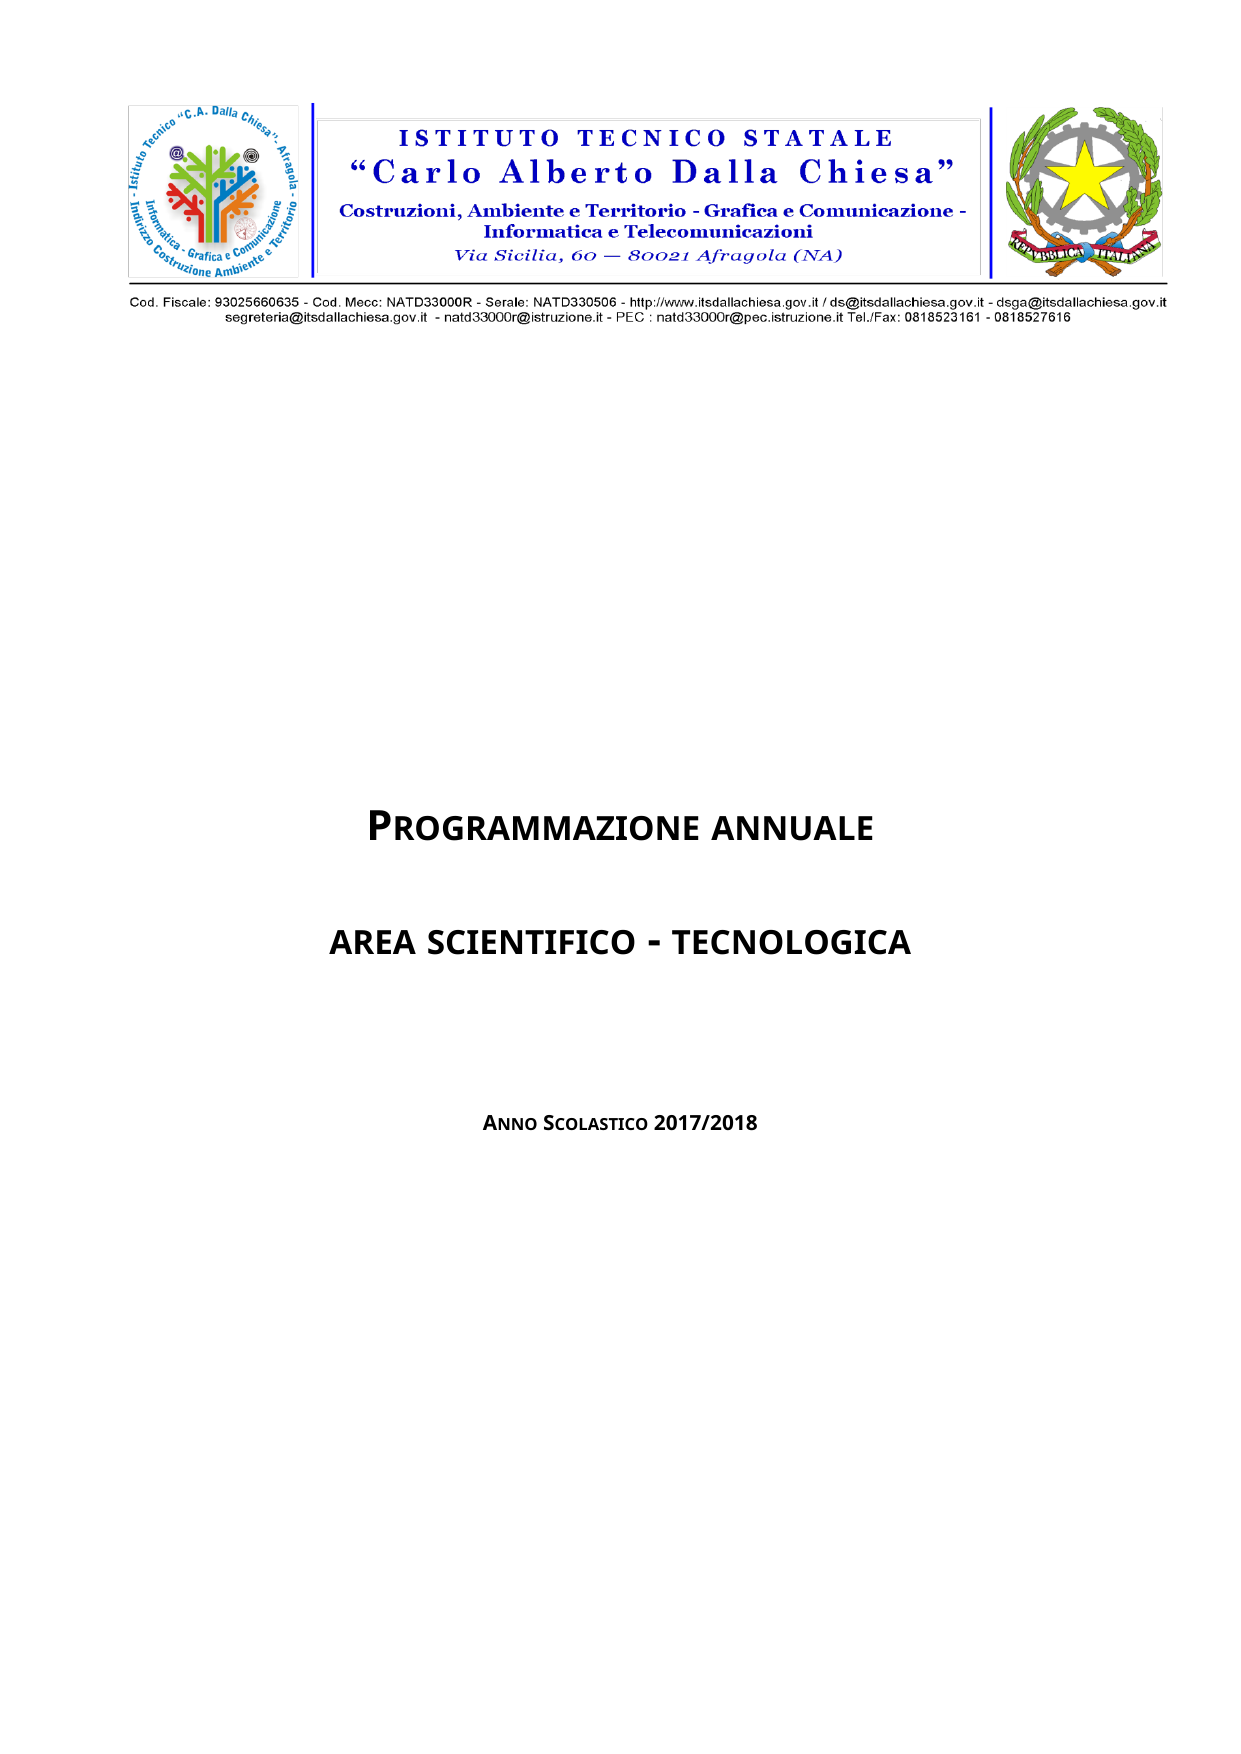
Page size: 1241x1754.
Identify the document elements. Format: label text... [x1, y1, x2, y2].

text Programmazione annuale [118, 796, 1122, 853]
text area scientifico - tecnologica [118, 909, 1122, 966]
text Anno Scolastico 2017/2018 [118, 1108, 1122, 1137]
picture [118, 101, 1178, 332]
